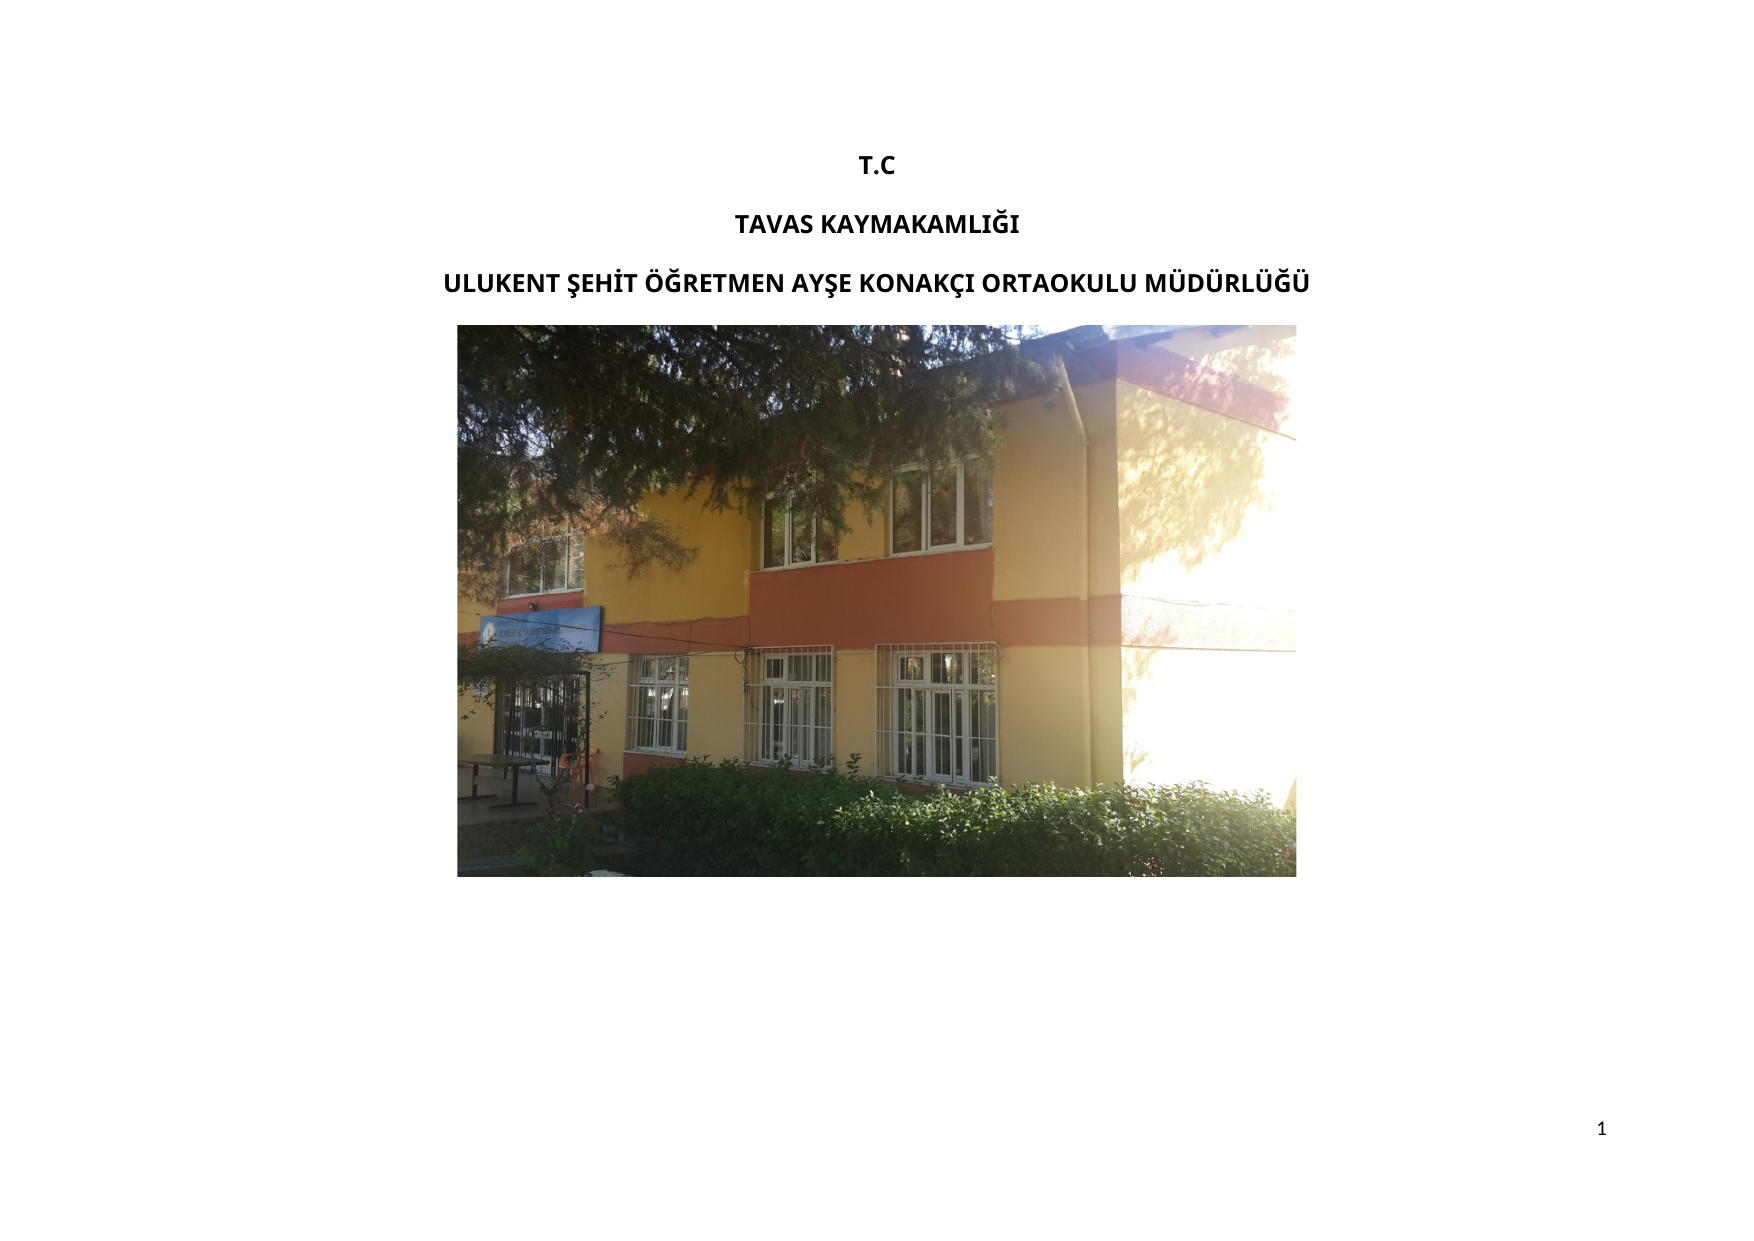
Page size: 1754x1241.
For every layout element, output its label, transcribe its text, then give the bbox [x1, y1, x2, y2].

text TAVAS KAYMAKAMLIĞI [148, 207, 1606, 241]
text ULUKENT ŞEHİT ÖĞRETMEN AYŞE KONAKÇI ORTAOKULU MÜDÜRLÜĞÜ [148, 266, 1606, 300]
picture [457, 325, 1297, 877]
text T.C [148, 148, 1606, 182]
